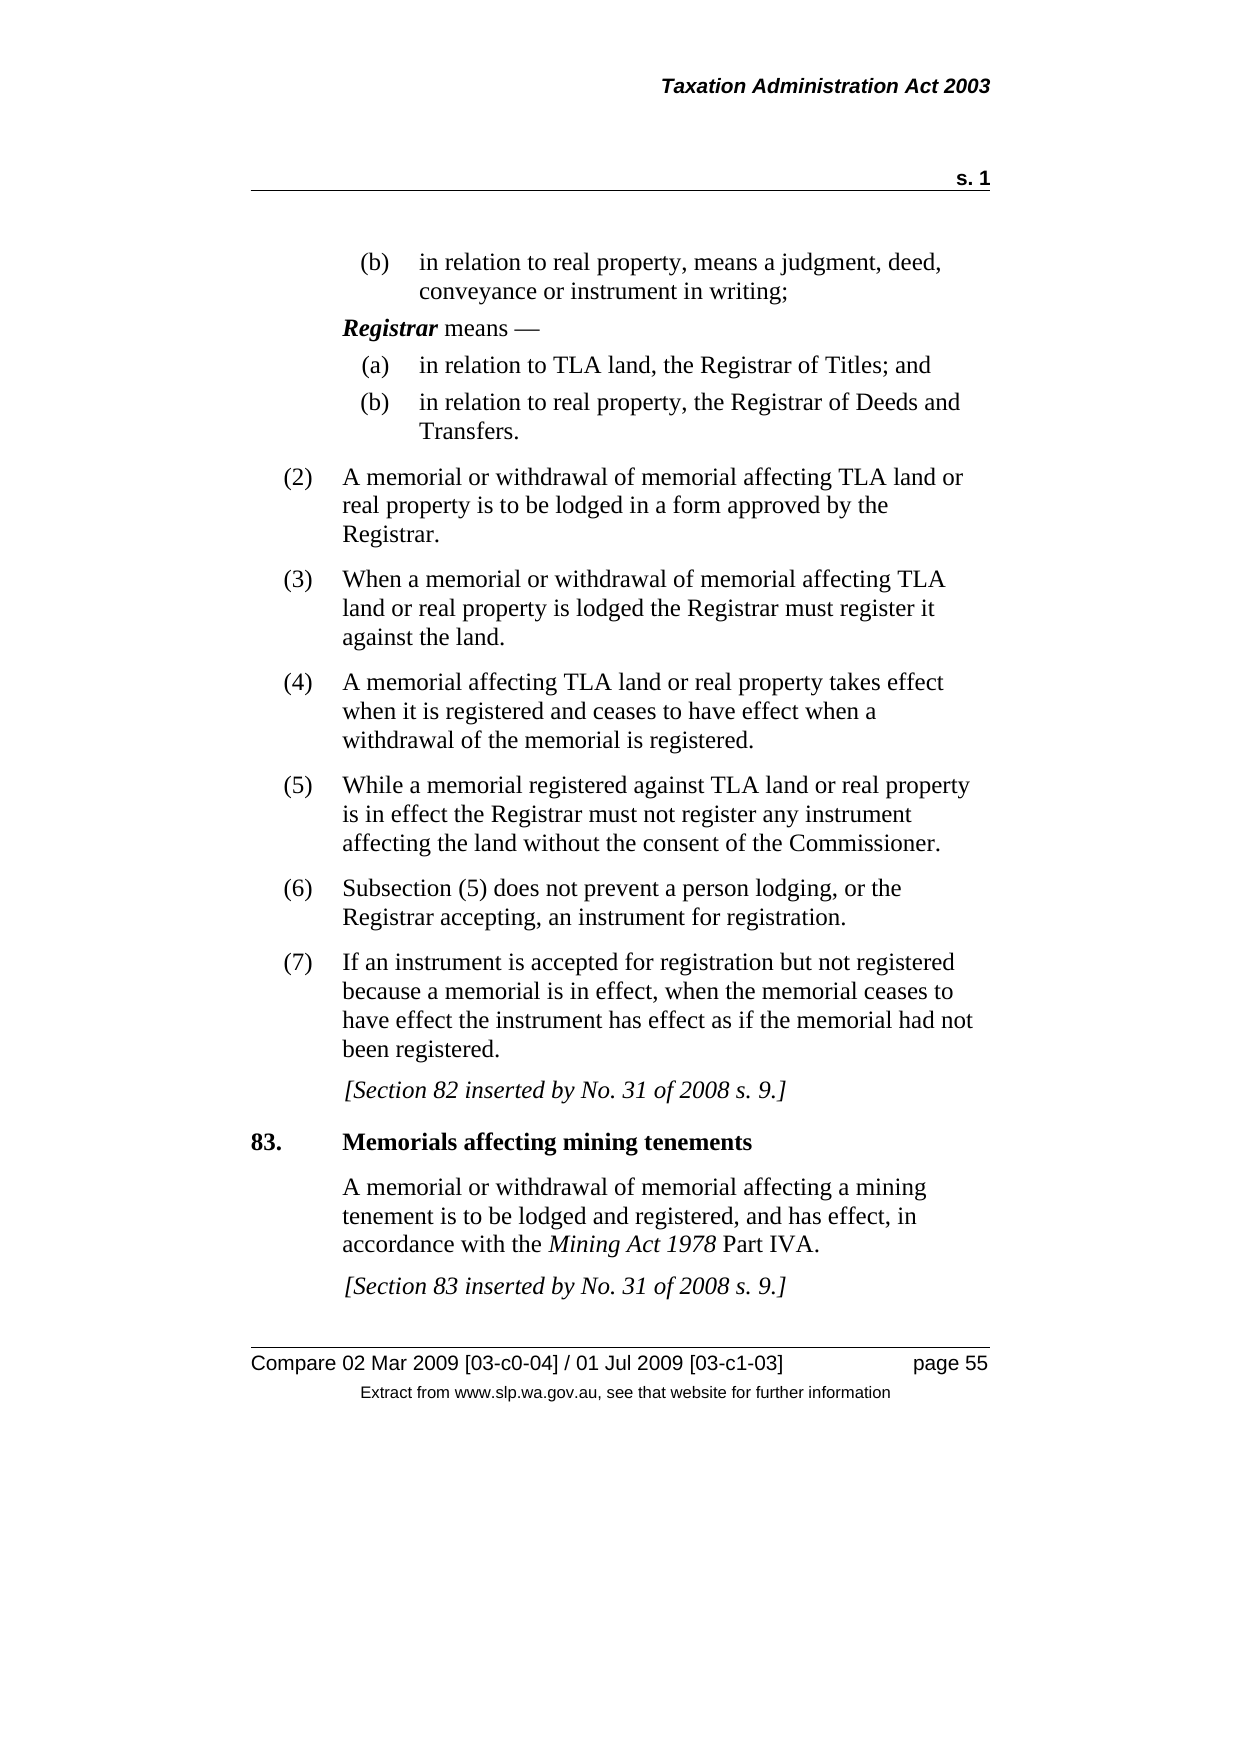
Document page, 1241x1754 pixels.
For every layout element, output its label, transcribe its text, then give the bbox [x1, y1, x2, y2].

text [Section 82 inserted by No. 31 of 2008 s. 9.] [251, 1075, 990, 1104]
text (7) If an instrument is accepted for registration but not registered because a memorial is in effect, when the memorial ceases to have effect the instrument has effect as if the memorial had not been registered. [251, 947, 990, 1062]
subtitle 83. Memorials affecting mining tenements [251, 1127, 990, 1155]
text (b) in relation to real property, the Registrar of Deeds and Transfers. [251, 387, 990, 445]
text [Section 83 inserted by No. 31 of 2008 s. 9.] [251, 1271, 990, 1299]
text (5) While a memorial registered against TLA land or real property is in effect the Registrar must not register any instrument affecting the land without the consent of the Commissioner. [251, 770, 990, 857]
text (2) A memorial or withdrawal of memorial affecting TLA land or real property is to be lodged in a form approved by the Registrar. [251, 462, 990, 548]
text (6) Subsection (5) does not prevent a person lodging, or the Registrar accepting, an instrument for registration. [251, 873, 990, 931]
text (3) When a memorial or withdrawal of memorial affecting TLA land or real property is lodged the Registrar must register it against the land. [251, 564, 990, 651]
text Registrar means — [251, 313, 990, 342]
text (b) in relation to real property, means a judgment, deed, conveyance or instrument in writing; [251, 247, 990, 305]
text A memorial or withdrawal of memorial affecting a mining tenement is to be lodged and registered, and has effect, in accordance with the Mining Act 1978 Part IVA. [251, 1172, 990, 1258]
text (a) in relation to TLA land, the Registrar of Titles; and [251, 350, 990, 379]
text (4) A memorial affecting TLA land or real property takes effect when it is registered and ceases to have effect when a withdrawal of the memorial is registered. [251, 667, 990, 754]
